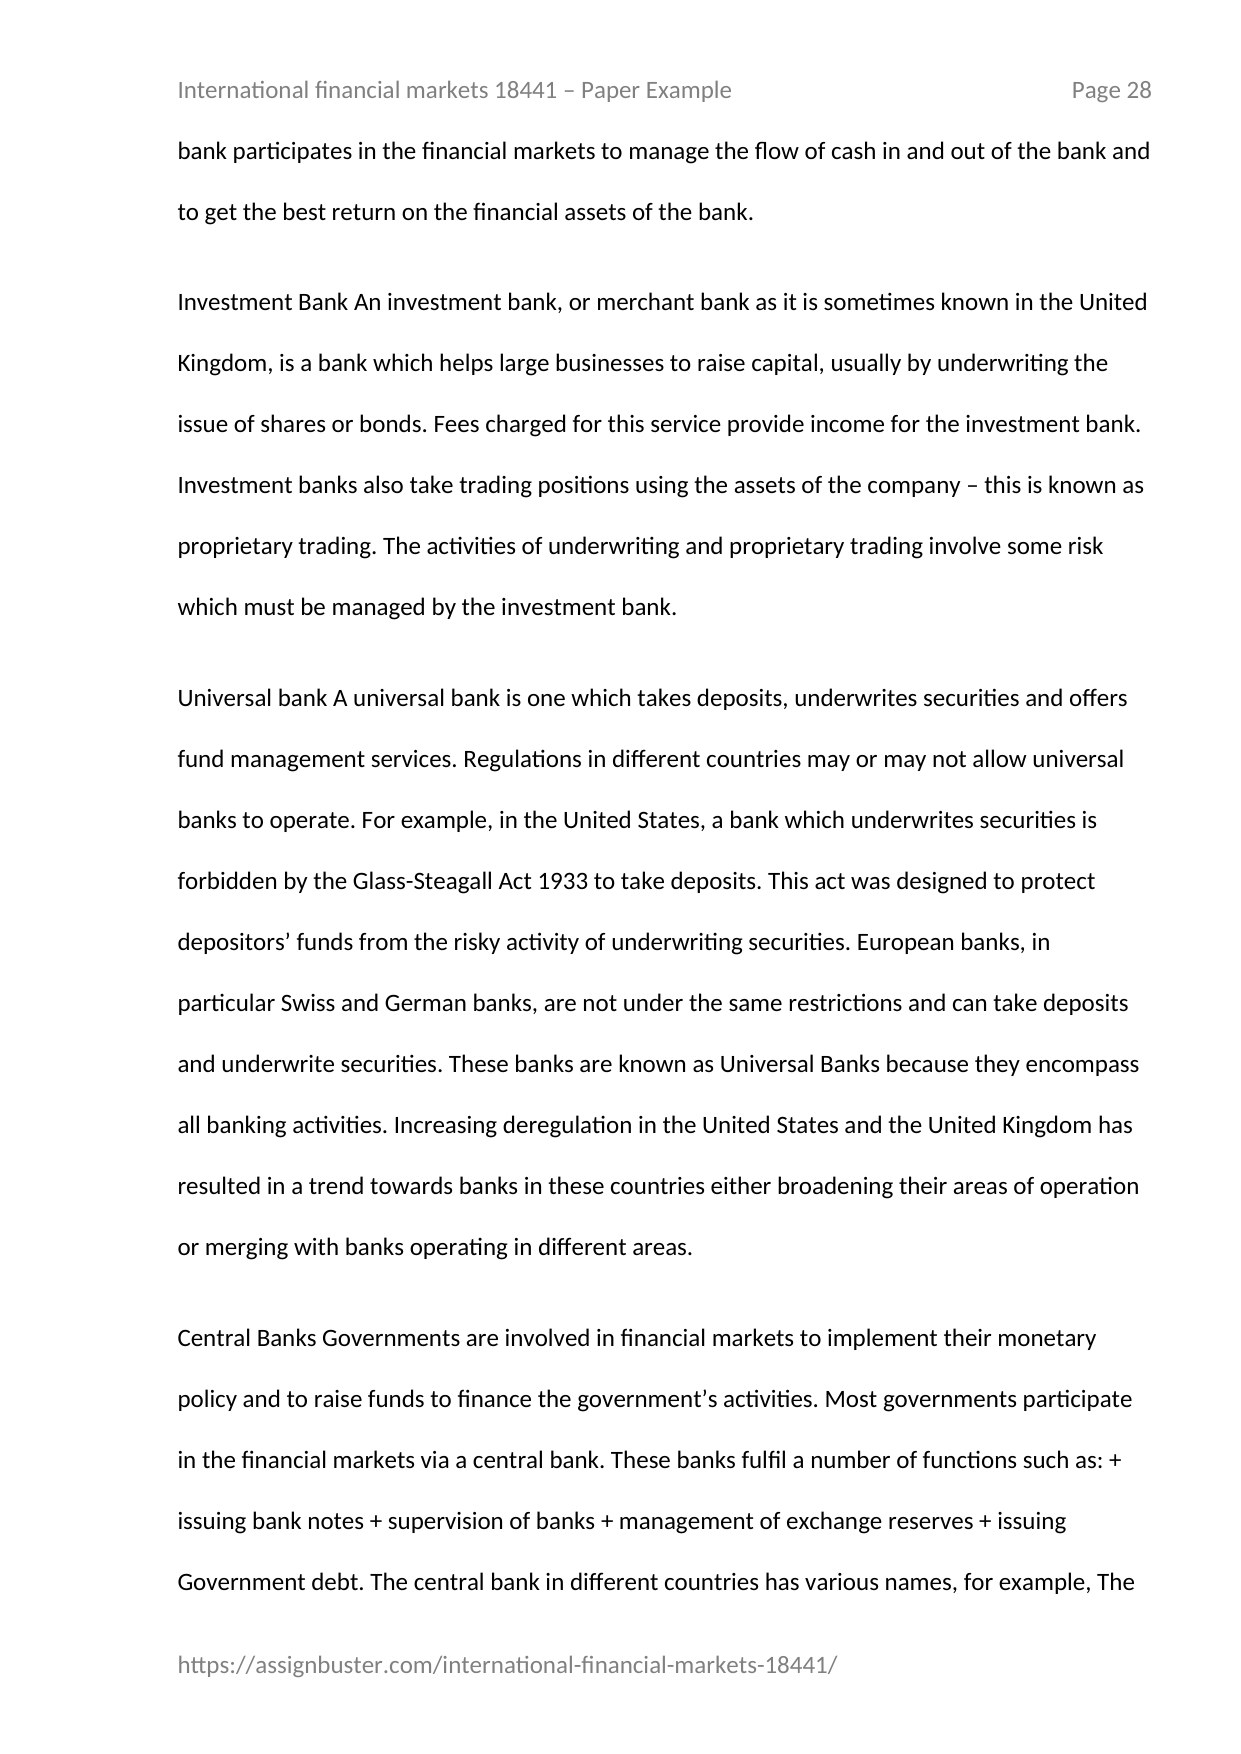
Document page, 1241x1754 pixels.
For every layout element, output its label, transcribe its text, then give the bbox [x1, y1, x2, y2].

text Investment Bank An investment bank, or merchant bank as it is sometimes known in the United Kingdom, is a bank which helps large businesses to raise capital, usually by underwriting the issue of shares or bonds. Fees charged for this service provide income for the investment bank. Investment banks also take trading positions using the assets of the company – this is known as proprietary trading. The activities of underwriting and proprietary trading involve some risk which must be managed by the investment bank. [177, 286, 1152, 622]
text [177, 1322, 1152, 1597]
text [177, 135, 1152, 226]
text Universal bank A universal bank is one which takes deposits, underwrites securities and offers fund management services. Regulations in different countries may or may not allow universal banks to operate. For example, in the United States, a bank which underwrites securities is forbidden by the Glass-Steagall Act 1933 to take deposits. This act was designed to protect depositors’ funds from the risky activity of underwriting securities. European banks, in particular Swiss and German banks, are not under the same restrictions and can take deposits and underwrite securities. These banks are known as Universal Banks because they encompass all banking activities. Increasing deregulation in the United States and the United Kingdom has resulted in a trend towards banks in these countries either broadening their areas of operation or merging with banks operating in different areas. [177, 682, 1152, 1262]
